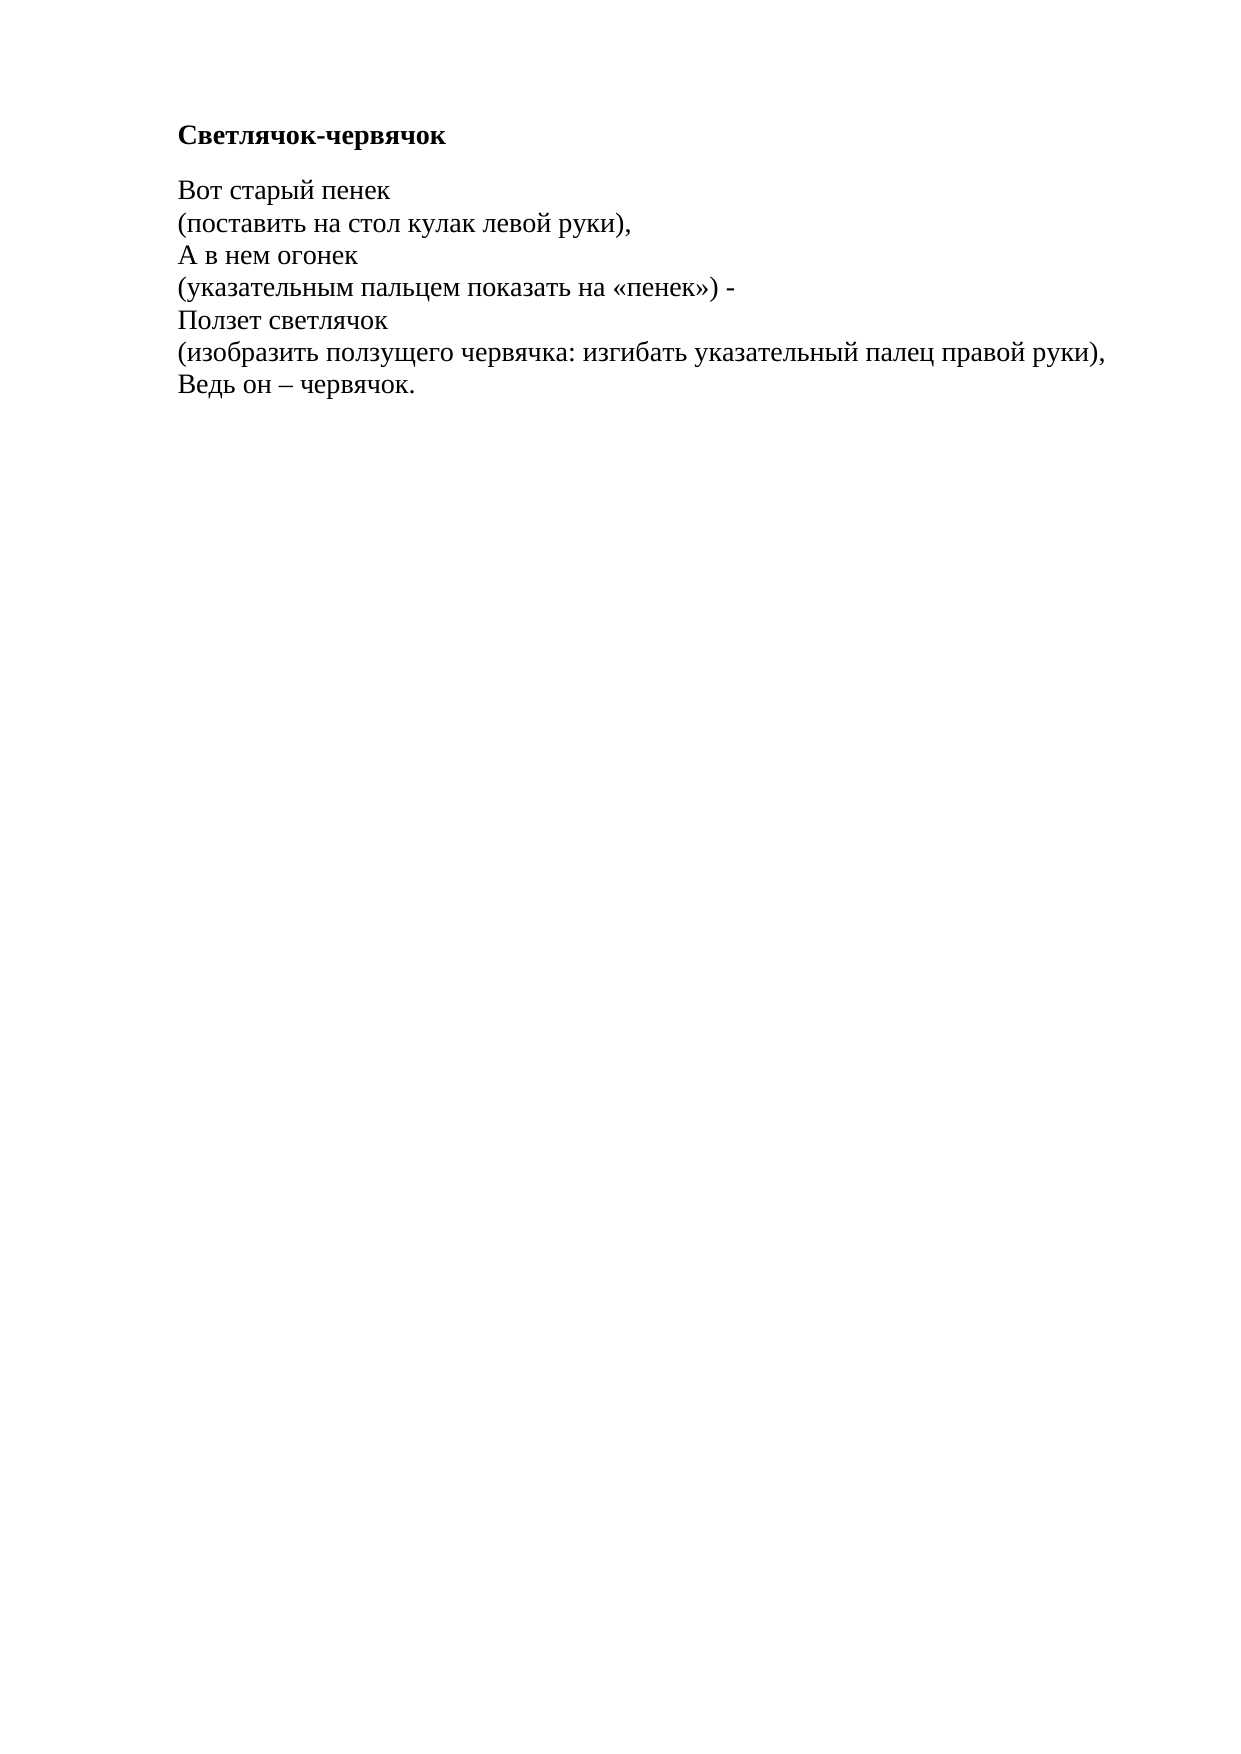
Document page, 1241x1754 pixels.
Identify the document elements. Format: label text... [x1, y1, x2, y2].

text Ведь он – червячок. [177, 368, 1152, 400]
text (изобразить ползущего червячка: изгибать указательный палец правой руки), [177, 335, 1152, 368]
text А в нем огонек [177, 238, 1152, 270]
text (указательным пальцем показать на «пенек») - [177, 270, 1152, 303]
text Светлячок-червячок [177, 118, 1152, 151]
text (поставить на стол кулак левой руки), [177, 206, 1152, 238]
text Ползет светлячок [177, 303, 1152, 335]
text Вот старый пенек [177, 173, 1152, 206]
